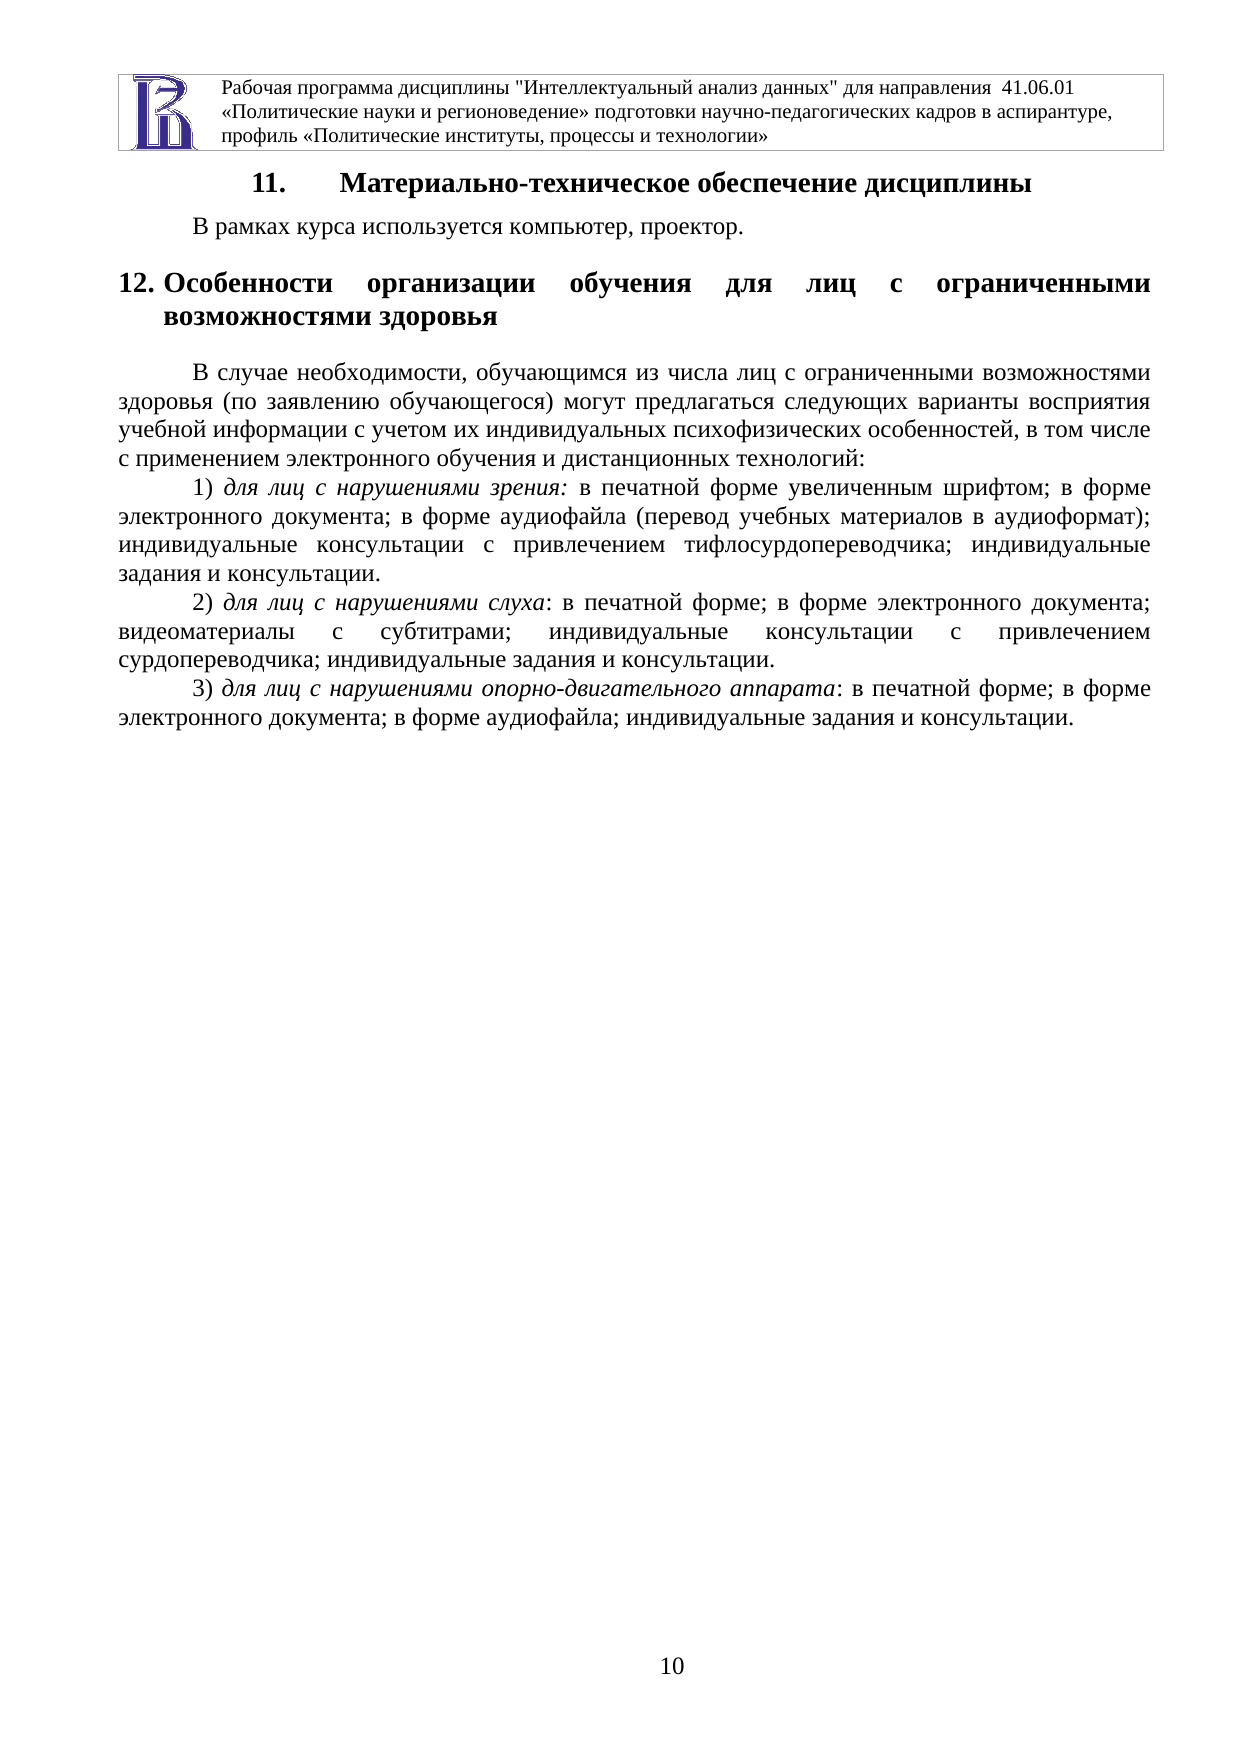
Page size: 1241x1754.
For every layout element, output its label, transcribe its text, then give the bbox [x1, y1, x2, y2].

text 1) для лиц с нарушениями зрения: в печатной форме увеличенным шрифтом; в форме электронного документа; в форме аудиофайла (перевод учебных материалов в аудиоформат); индивидуальные консультации с привлечением тифлосурдопереводчика; индивидуальные задания и консультации. [118, 472, 1152, 587]
subtitle Материально-техническое обеспечение дисциплины [177, 165, 1152, 199]
list Особенности организации обучения для лиц с ограниченными возможностями здоровья [118, 265, 1152, 332]
text В случае необходимости, обучающимся из числа лиц с ограниченными возможностями здоровья (по заявлению обучающегося) могут предлагаться следующих варианты восприятия учебной информации с учетом их индивидуальных психофизических особенностей, в том числе с применением электронного обучения и дистанционных технологий: [118, 357, 1152, 472]
text В рамках курса используется компьютер, проектор. [118, 211, 1152, 240]
text 3) для лиц с нарушениями опорно-двигательного аппарата: в печатной форме; в форме электронного документа; в форме аудиофайла; индивидуальные задания и консультации. [118, 673, 1152, 731]
text 2) для лиц с нарушениями слуха: в печатной форме; в форме электронного документа; видеоматериалы с субтитрами; индивидуальные консультации с привлечением сурдопереводчика; индивидуальные задания и консультации. [118, 587, 1152, 673]
picture [129, 74, 199, 150]
